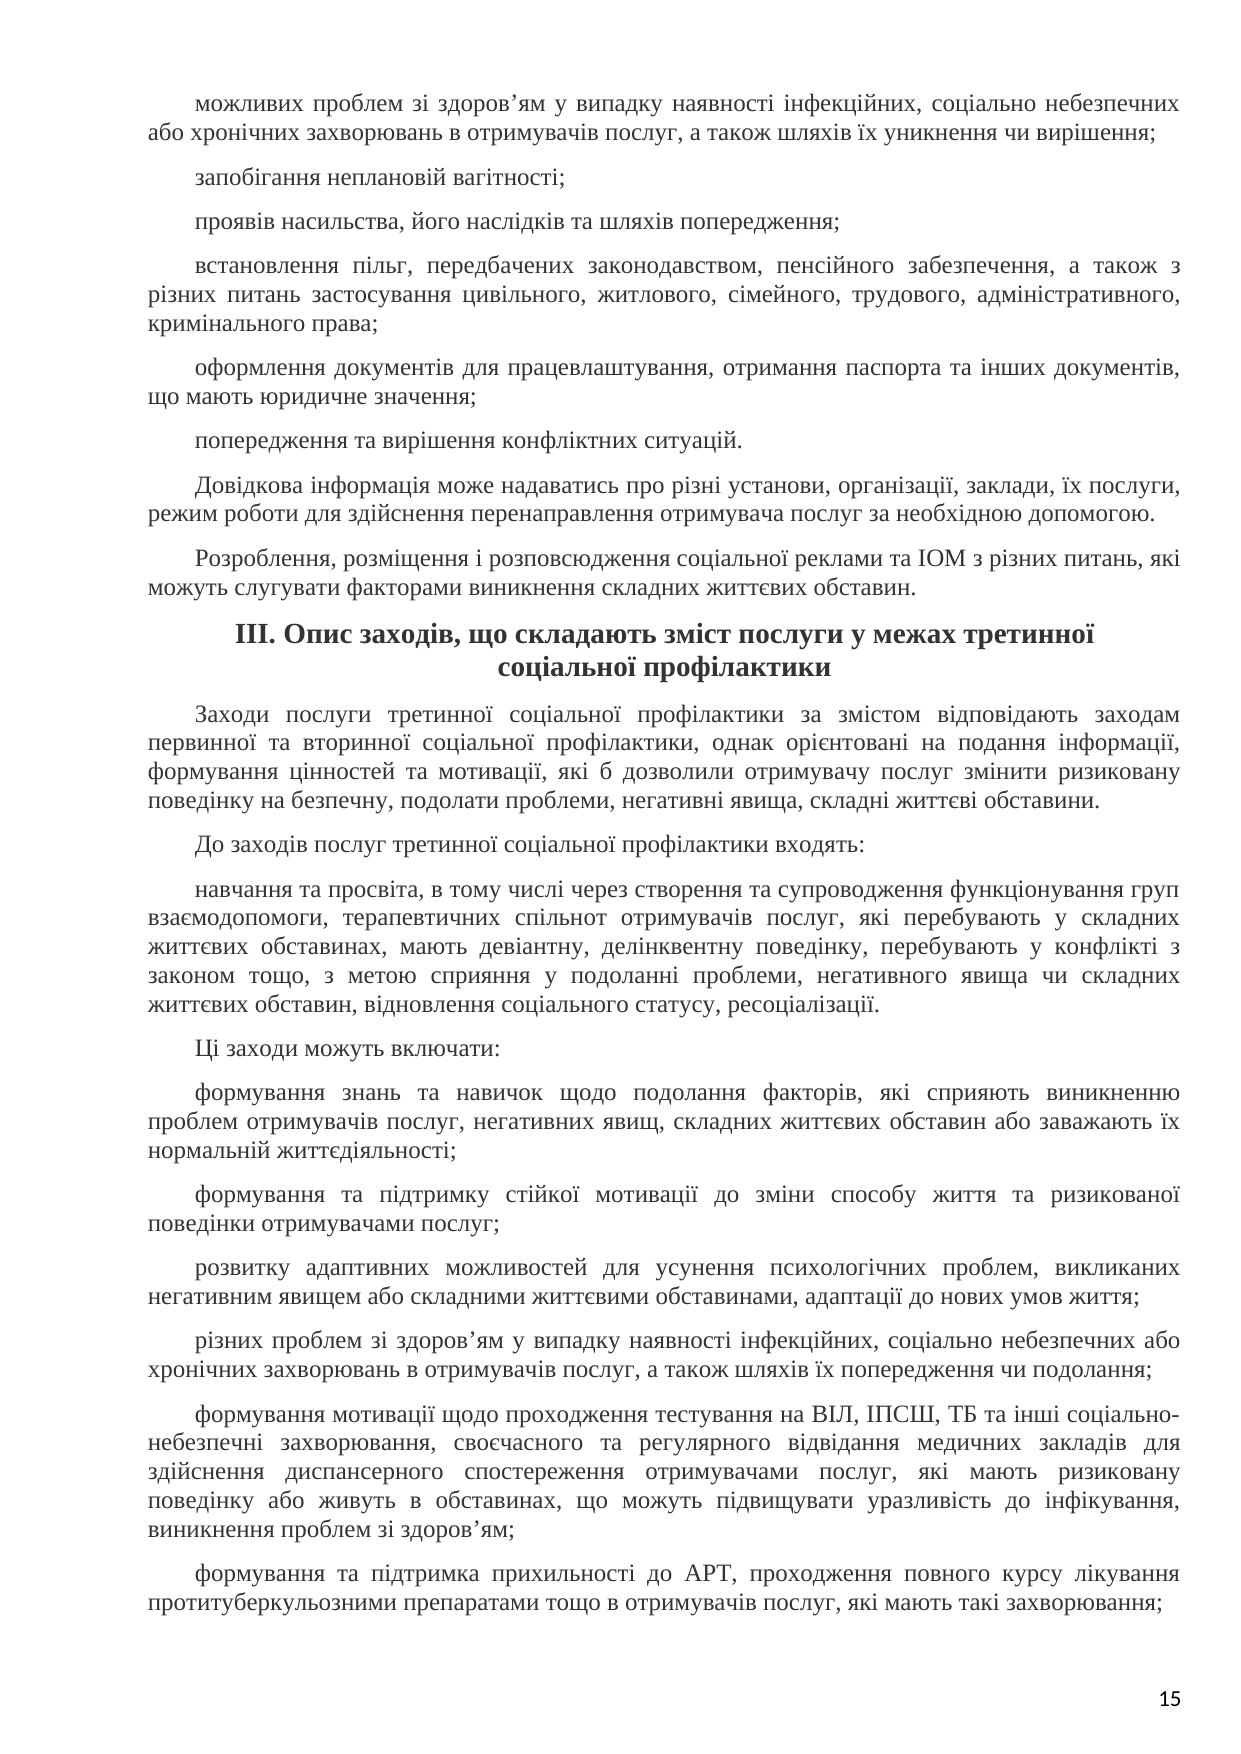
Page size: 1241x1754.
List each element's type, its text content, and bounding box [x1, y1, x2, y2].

text можливих проблем зі здоров’ям у випадку наявності інфекційних, соціально небезпечних або хронічних захворювань в отримувачів послуг, а також шляхів їх уникнення чи вирішення; [148, 88, 1181, 146]
text попередження та вирішення конфліктних ситуацій. [148, 425, 1181, 454]
text Заходи послуги третинної соціальної профілактики за змістом відповідають заходам первинної та вторинної соціальної профілактики, однак орієнтовані на подання інформації, формування цінностей та мотивації, які б дозволили отримувачу послуг змінити ризиковану поведінку на безпечну, подолати проблеми, негативні явища, складні життєві обставини. [148, 699, 1181, 814]
text формування та підтримка прихильності до АРТ, проходження повного курсу лікування протитуберкульозними препаратами тощо в отримувачів послуг, які мають такі захворювання; [148, 1558, 1181, 1616]
text ІІІ. Опис заходів, що складають зміст послуги у межах третинної соціальної профілактики [171, 616, 1158, 683]
text формування мотивації щодо проходження тестування на ВІЛ, ІПСШ, ТБ та інші соціально-небезпечні захворювання, своєчасного та регулярного відвідання медичних закладів для здійснення диспансерного спостереження отримувачами послуг, які мають ризиковану поведінку або живуть в обставинах, що можуть підвищувати уразливість до інфікування, виникнення проблем зі здоров’ям; [148, 1399, 1181, 1542]
text формування та підтримку стійкої мотивації до зміни способу життя та ризикованої поведінки отримувачами послуг; [148, 1179, 1181, 1237]
text оформлення документів для працевлаштування, отримання паспорта та інших документів, що мають юридичне значення; [148, 352, 1181, 410]
text проявів насильства, його наслідків та шляхів попередження; [148, 206, 1181, 235]
text встановлення пільг, передбачених законодавством, пенсійного забезпечення, а також з різних питань застосування цивільного, житлового, сімейного, трудового, адміністративного, кримінального права; [148, 250, 1181, 337]
text розвитку адаптивних можливостей для усунення психологічних проблем, викликаних негативним явищем або складними життєвими обставинами, адаптації до нових умов життя; [148, 1252, 1181, 1310]
text навчання та просвіта, в тому числі через створення та супроводження функціонування груп взаємодопомоги, терапевтичних спільнот отримувачів послуг, які перебувають у складних життєвих обставинах, мають девіантну, делінквентну поведінку, перебувають у конфлікті з законом тощо, з метою сприяння у подоланні проблеми, негативного явища чи складних життєвих обставин, відновлення соціального статусу, ресоціалізації. [148, 874, 1181, 1017]
text Розроблення, розміщення і розповсюдження соціальної реклами та ІОМ з різних питань, які можуть слугувати факторами виникнення складних життєвих обставин. [148, 543, 1181, 600]
text Ці заходи можуть включати: [148, 1033, 1181, 1062]
text Довідкова інформація може надаватись про різні установи, організації, заклади, їх послуги, режим роботи для здійснення перенаправлення отримувача послуг за необхідною допомогою. [148, 470, 1181, 527]
text До заходів послуг третинної соціальної профілактики входять: [148, 829, 1181, 858]
text формування знань та навичок щодо подолання факторів, які сприяють виникненню проблем отримувачів послуг, негативних явищ, складних життєвих обставин або заважають їх нормальній життєдіяльності; [148, 1077, 1181, 1164]
text різних проблем зі здоров’ям у випадку наявності інфекційних, соціально небезпечних або хронічних захворювань в отримувачів послуг, а також шляхів їх попередження чи подолання; [148, 1326, 1181, 1383]
text запобігання неплановій вагітності; [148, 162, 1181, 190]
